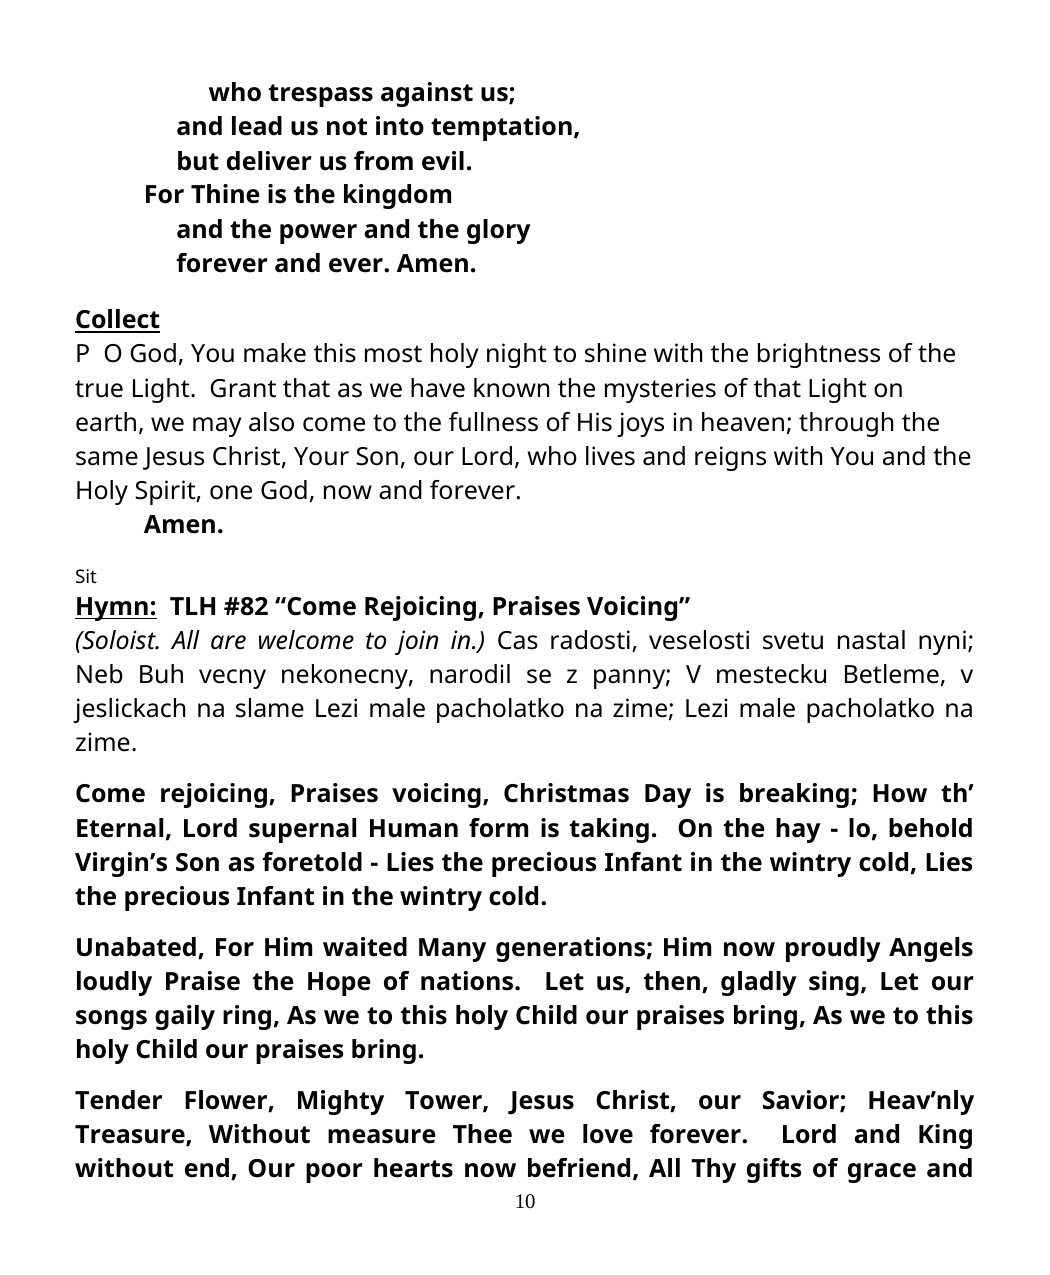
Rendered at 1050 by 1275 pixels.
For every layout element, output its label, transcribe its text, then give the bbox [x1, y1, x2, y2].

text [75, 1083, 975, 1185]
text Hymn: TLH #82 “Come Rejoicing, Praises Voicing” [75, 589, 975, 623]
text Sit [75, 563, 975, 589]
text and lead us not into temptation, [144, 109, 975, 143]
text Amen. [144, 506, 975, 541]
text Unabated, For Him waited Many generations; Him now proudly Angels loudly Praise the Hope of nations. Let us, then, gladly sing, Let our songs gaily ring, As we to this holy Child our praises bring, As we to this holy Child our praises bring. [75, 929, 975, 1066]
text who trespass against us; [144, 75, 975, 109]
text Collect [75, 302, 975, 336]
text P O God, You make this most holy night to shine with the brightness of the true Light. Grant that as we have known the mysteries of that Light on earth, we may also come to the fullness of His joys in heaven; through the same Jesus Christ, Your Son, our Lord, who lives and reigns with You and the Holy Spirit, one God, now and forever. [75, 336, 975, 506]
text and the power and the glory [144, 211, 975, 245]
text forever and ever. Amen. [144, 245, 975, 279]
text For Thine is the kingdom [144, 177, 975, 211]
text (Soloist. All are welcome to join in.) Cas radosti, veselosti svetu nastal nyni; Neb Buh vecny nekonecny, narodil se z panny; V mestecku Betleme, v jeslickach na slame Lezi male pacholatko na zime; Lezi male pacholatko na zime. [75, 623, 975, 759]
text Come rejoicing, Praises voicing, Christmas Day is breaking; How th’ Eternal, Lord supernal Human form is taking. On the hay - lo, behold Virgin’s Son as foretold - Lies the precious Infant in the wintry cold, Lies the precious Infant in the wintry cold. [75, 776, 975, 912]
text but deliver us from evil. [144, 143, 975, 177]
